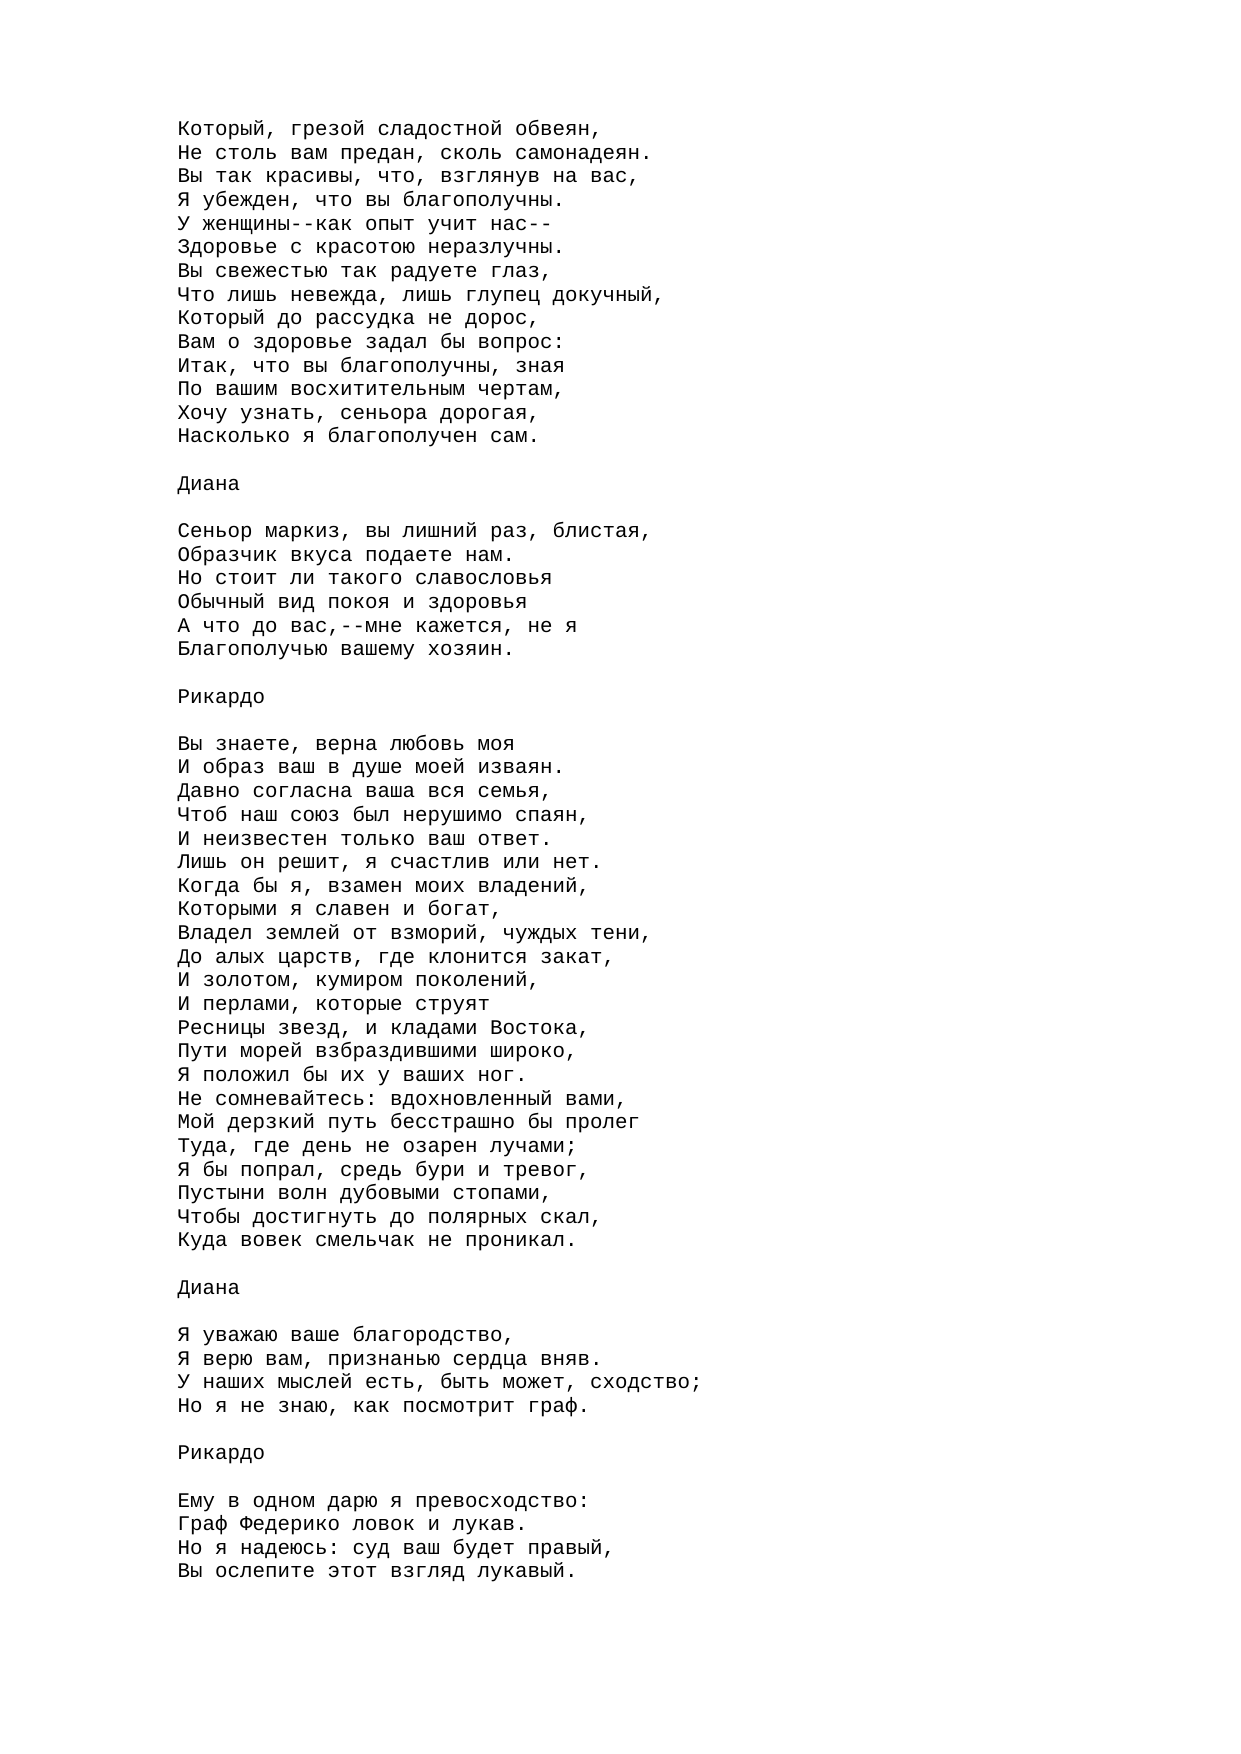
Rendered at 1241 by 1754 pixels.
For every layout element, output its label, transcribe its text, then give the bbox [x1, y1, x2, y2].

text Куда вовек смельчак не проникал. [177, 1229, 1152, 1253]
text До алых царств, где клонится закат, [177, 946, 1152, 969]
text Рикардо [177, 1442, 1152, 1466]
text Не сомневайтесь: вдохновленный вами, [177, 1088, 1152, 1111]
text Который, грезой сладостной обвеян, [177, 118, 1152, 142]
text Пути морей взбраздившими широко, [177, 1040, 1152, 1064]
text Я уважаю ваше благородство, [177, 1324, 1152, 1348]
text Вам о здоровье задал бы вопрос: [177, 331, 1152, 354]
text Хочу узнать, сеньора дорогая, [177, 402, 1152, 426]
text Здоровье с красотою неразлучны. [177, 236, 1152, 260]
text Вы знаете, верна любовь моя [177, 733, 1152, 757]
text И образ ваш в душе моей изваян. [177, 757, 1152, 780]
text Я положил бы их у ваших ног. [177, 1064, 1152, 1088]
text Насколько я благополучен сам. [177, 426, 1152, 449]
text Пустыни волн дубовыми стопами, [177, 1182, 1152, 1206]
text Туда, где день не озарен лучами; [177, 1135, 1152, 1158]
text Ему в одном дарю я превосходство: [177, 1489, 1152, 1513]
text Мой дерзкий путь бесстрашно бы пролег [177, 1111, 1152, 1135]
text Итак, что вы благополучны, зная [177, 354, 1152, 378]
text И перлами, которые струят [177, 993, 1152, 1017]
text Но я не знаю, как посмотрит граф. [177, 1395, 1152, 1419]
text Лишь он решит, я счастлив или нет. [177, 851, 1152, 875]
text Но я надеюсь: суд ваш будет правый, [177, 1537, 1152, 1561]
text Но стоит ли такого славословья [177, 567, 1152, 591]
text Диана [177, 473, 1152, 496]
text Я бы попрал, средь бури и тревог, [177, 1158, 1152, 1182]
text И неизвестен только ваш ответ. [177, 827, 1152, 851]
text А что до вас,--мне кажется, не я [177, 615, 1152, 638]
text У наших мыслей есть, быть может, сходство; [177, 1371, 1152, 1395]
text Чтобы достигнуть до полярных скал, [177, 1206, 1152, 1229]
text Чтоб наш союз был нерушимо спаян, [177, 804, 1152, 827]
text Обычный вид покоя и здоровья [177, 591, 1152, 615]
text Образчик вкуса подаете нам. [177, 544, 1152, 567]
text Рикардо [177, 686, 1152, 709]
text Которыми я славен и богат, [177, 898, 1152, 922]
text Диана [177, 1277, 1152, 1300]
text Не столь вам предан, сколь самонадеян. [177, 142, 1152, 165]
text Я верю вам, признанью сердца вняв. [177, 1348, 1152, 1371]
text По вашим восхитительным чертам, [177, 378, 1152, 402]
text Вы ослепите этот взгляд лукавый. [177, 1561, 1152, 1584]
text Благополучью вашему хозяин. [177, 638, 1152, 662]
text У женщины--как опыт учит нас-- [177, 213, 1152, 236]
text Я убежден, что вы благополучны. [177, 189, 1152, 213]
text Который до рассудка не дорос, [177, 307, 1152, 331]
text Владел землей от взморий, чуждых тени, [177, 922, 1152, 946]
text Сеньор маркиз, вы лишний раз, блистая, [177, 520, 1152, 544]
text И золотом, кумиром поколений, [177, 969, 1152, 993]
text Вы свежестью так радуете глаз, [177, 260, 1152, 284]
text Ресницы звезд, и кладами Востока, [177, 1017, 1152, 1040]
text Вы так красивы, что, взглянув на вас, [177, 165, 1152, 189]
text Когда бы я, взамен моих владений, [177, 875, 1152, 898]
text Граф Федерико ловок и лукав. [177, 1513, 1152, 1537]
text Давно согласна ваша вся семья, [177, 780, 1152, 804]
text Что лишь невежда, лишь глупец докучный, [177, 284, 1152, 307]
